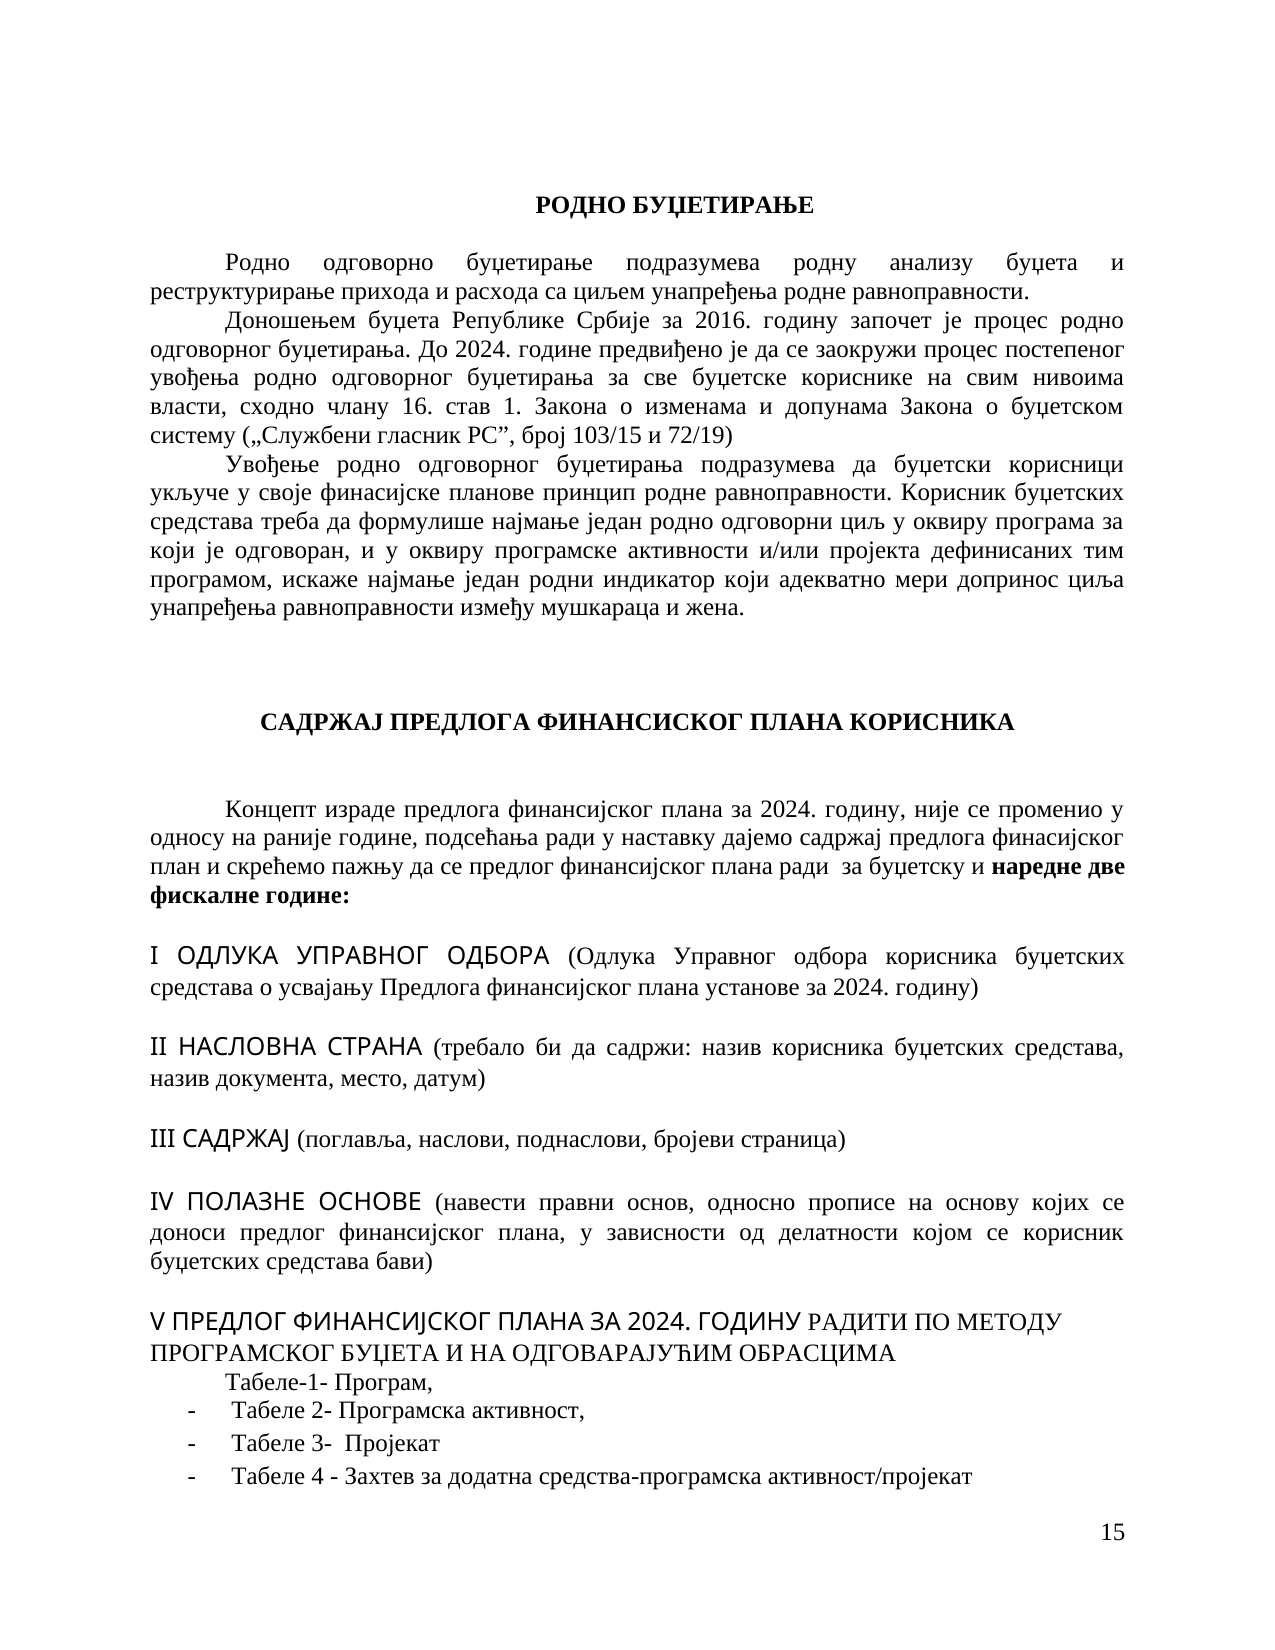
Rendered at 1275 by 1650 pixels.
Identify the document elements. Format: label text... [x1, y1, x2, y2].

text IV ПОЛАЗНЕ ОСНОВЕ (навести правни основ, односно прописе на основу којих се доноси предлог финансијског плана, у зависности од делатности којом се корисник буџетских средстава бави) [150, 1183, 1125, 1275]
text Концепт израде предлога финансијског плана за 2024. годину, није се променио у односу на раније године, подсећања ради у наставку дајемо садржај предлога финасијског план и скрећемо пажњу да се предлог финансијског плана ради за буџетску и наредне две фискалне године: [150, 794, 1125, 909]
list Табеле 2- Програмска активност, [187, 1395, 1125, 1424]
text III САДРЖАЈ (поглавља, наслови, поднаслови, бројеви страница) [150, 1121, 1125, 1155]
text Доношењем буџета Републике Србије за 2016. годину започет је процес родно одговорног буџетирања. До 2024. године предвиђено је да се заокружи процес постепеног увођења родно одговорног буџетирања за све буџетске кориснике на свим нивоима власти, сходно члану 16. став 1. Закона о изменама и допунама Закона о буџетском систему („Службени гласник РС”, број 103/15 и 72/19) [150, 305, 1125, 449]
text Табеле-1- Програм, [150, 1367, 1125, 1395]
text I ОДЛУКА УПРАВНОГ ОДБОРА (Одлука Управног одбора корисника буџетских средстава о усвајању Предлога финансијског плана установе за 2024. годину) [150, 937, 1125, 1000]
text САДРЖАЈ ПРЕДЛОГА ФИНАНСИСКОГ ПЛАНА КОРИСНИКА [150, 707, 1125, 736]
text V ПРЕДЛОГ ФИНАНСИЈСКОГ ПЛАНА ЗА 2024. ГОДИНУ РАДИТИ ПО МЕТОДУ ПРОГРАМСКОГ БУЏЕТА И НА ОДГОВАРАЈУЋИМ ОБРАСЦИМА [150, 1304, 1125, 1367]
text РОДНО БУЏЕТИРАЊЕ [150, 190, 1125, 219]
text II НАСЛОВНА СТРАНА (требало би да садржи: назив корисника буџетских средстава, назив документа, место, датум) [150, 1029, 1125, 1092]
list Табеле 4 - Захтев за додатна средства-програмска активност/пројекат [187, 1461, 1125, 1490]
text Родно одговорно буџетирање подразумева родну анализу буџета и реструктурирање прихода и расхода са циљем унапређења родне равноправности. [150, 247, 1125, 305]
list Табеле 3- Пројекат [187, 1428, 1125, 1457]
text Увођење родно одговорног буџетирања подразумева да буџетски корисници укључе у своје финасијске планове принцип родне равноправности. Корисник буџетских средстава треба да формулише најмање један родно одговорни циљ у оквиру програма за који је одговоран, и у оквиру програмске активности и/или пројекта дефинисаних тим програмом, искаже најмање један родни индикатор који адекватно мери допринос циља унапређења равноправности између мушкараца и жена. [150, 449, 1125, 621]
